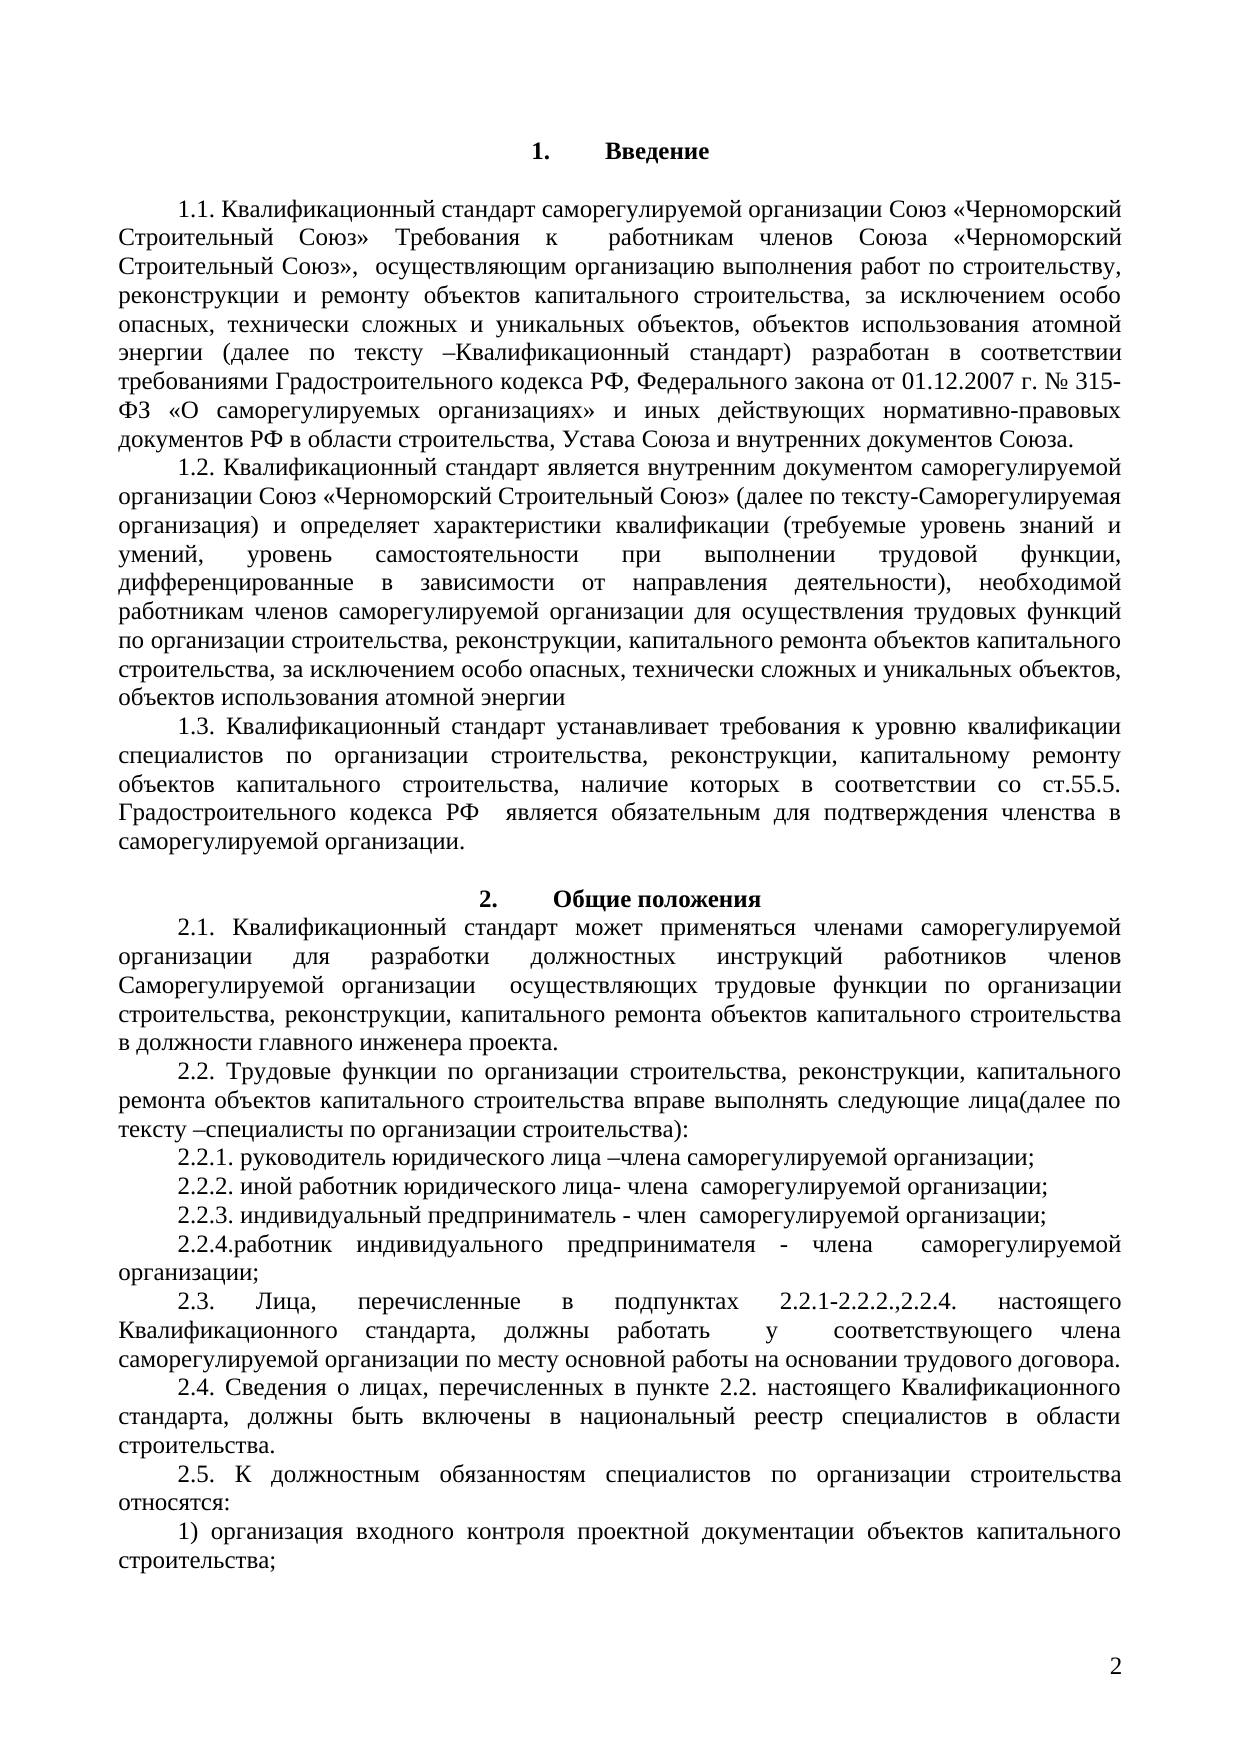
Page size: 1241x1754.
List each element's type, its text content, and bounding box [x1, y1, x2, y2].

text 2.5. К должностным обязанностям специалистов по организации строительства относятся: [118, 1459, 1122, 1516]
text 2.2. Трудовые функции по организации строительства, реконструкции, капитального ремонта объектов капитального строительства вправе выполнять следующие лица(далее по тексту –специалисты по организации строительства): [118, 1056, 1122, 1142]
subtitle Общие положения [118, 884, 1122, 912]
text 2.2.4.работник индивидуального предпринимателя - члена саморегулируемой организации; [118, 1229, 1122, 1286]
text 1.1. Квалификационный стандарт саморегулируемой организации Союз «Черноморский Строительный Союз» Требования к работникам членов Союза «Черноморский Строительный Союз», осуществляющим организацию выполнения работ по строительству, реконструкции и ремонту объектов капитального строительства, за исключением особо опасных, технически сложных и уникальных объектов, объектов использования атомной энергии (далее по тексту –Квалификационный стандарт) разработан в соответствии требованиями Градостроительного кодекса РФ, Федерального закона от 01.12.2007 г. № 315-ФЗ «О саморегулируемых организациях» и иных действующих нормативно-правовых документов РФ в области строительства, Устава Союза и внутренних документов Союза. [118, 194, 1122, 280]
text 1.3. Квалификационный стандарт устанавливает требования к уровню квалификации специалистов по организации строительства, реконструкции, капитальному ремонту объектов капитального строительства, наличие которых в соответствии со ст.55.5. Градостроительного кодекса РФ является обязательным для подтверждения членства в саморегулируемой организации. [118, 711, 1122, 855]
text 1.1. Квалификационный стандарт саморегулируемой организации Союз «Черноморский Строительный Союз» Требования к работникам членов Союза «Черноморский Строительный Союз», осуществляющим организацию выполнения работ по строительству, реконструкции и ремонту объектов капитального строительства, за исключением особо опасных, технически сложных и уникальных объектов, объектов использования атомной энергии (далее по тексту –Квалификационный стандарт) разработан в соответствии требованиями Градостроительного кодекса РФ, Федерального закона от 01.12.2007 г. № 315-ФЗ «О саморегулируемых организациях» и иных действующих нормативно-правовых документов РФ в области строительства, Устава Союза и внутренних документов Союза. [118, 337, 1122, 452]
text 2.2.3. индивидуальный предприниматель - член саморегулируемой организации; [118, 1200, 1122, 1229]
text 1.2. Квалификационный стандарт является внутренним документом саморегулируемой организации Союз «Черноморский Строительный Союз» (далее по тексту-Саморегулируемая организация) и определяет характеристики квалификации (требуемые уровень знаний и умений, уровень самостоятельности при выполнении трудовой функции, дифференцированные в зависимости от направления деятельности), необходимой работникам членов саморегулируемой организации для осуществления трудовых функций по организации строительства, реконструкции, капитального ремонта объектов капитального строительства, за исключением особо опасных, технически сложных и уникальных объектов, объектов использования атомной энергии [118, 452, 1122, 711]
text 2.2.2. иной работник юридического лица- члена саморегулируемой организации; [118, 1171, 1122, 1200]
text 2.1. Квалификационный стандарт может применяться членами саморегулируемой организации для разработки должностных инструкций работников членов Саморегулируемой организации осуществляющих трудовые функции по организации строительства, реконструкции, капитального ремонта объектов капитального строительства в должности главного инженера проекта. [118, 912, 1122, 1056]
text 2.2.1. руководитель юридического лица –члена саморегулируемой организации; [118, 1142, 1122, 1171]
text 1) организация входного контроля проектной документации объектов капитального строительства; [118, 1516, 1122, 1574]
text 2.3. Лица, перечисленные в подпунктах 2.2.1-2.2.2.,2.2.4. настоящего Квалификационного стандарта, должны работать у соответствующего члена саморегулируемой организации по месту основной работы на основании трудового договора. [118, 1286, 1122, 1372]
subtitle Введение [118, 136, 1122, 165]
text 2.4. Сведения о лицах, перечисленных в пункте 2.2. настоящего Квалификационного стандарта, должны быть включены в национальный реестр специалистов в области строительства. [118, 1372, 1122, 1459]
